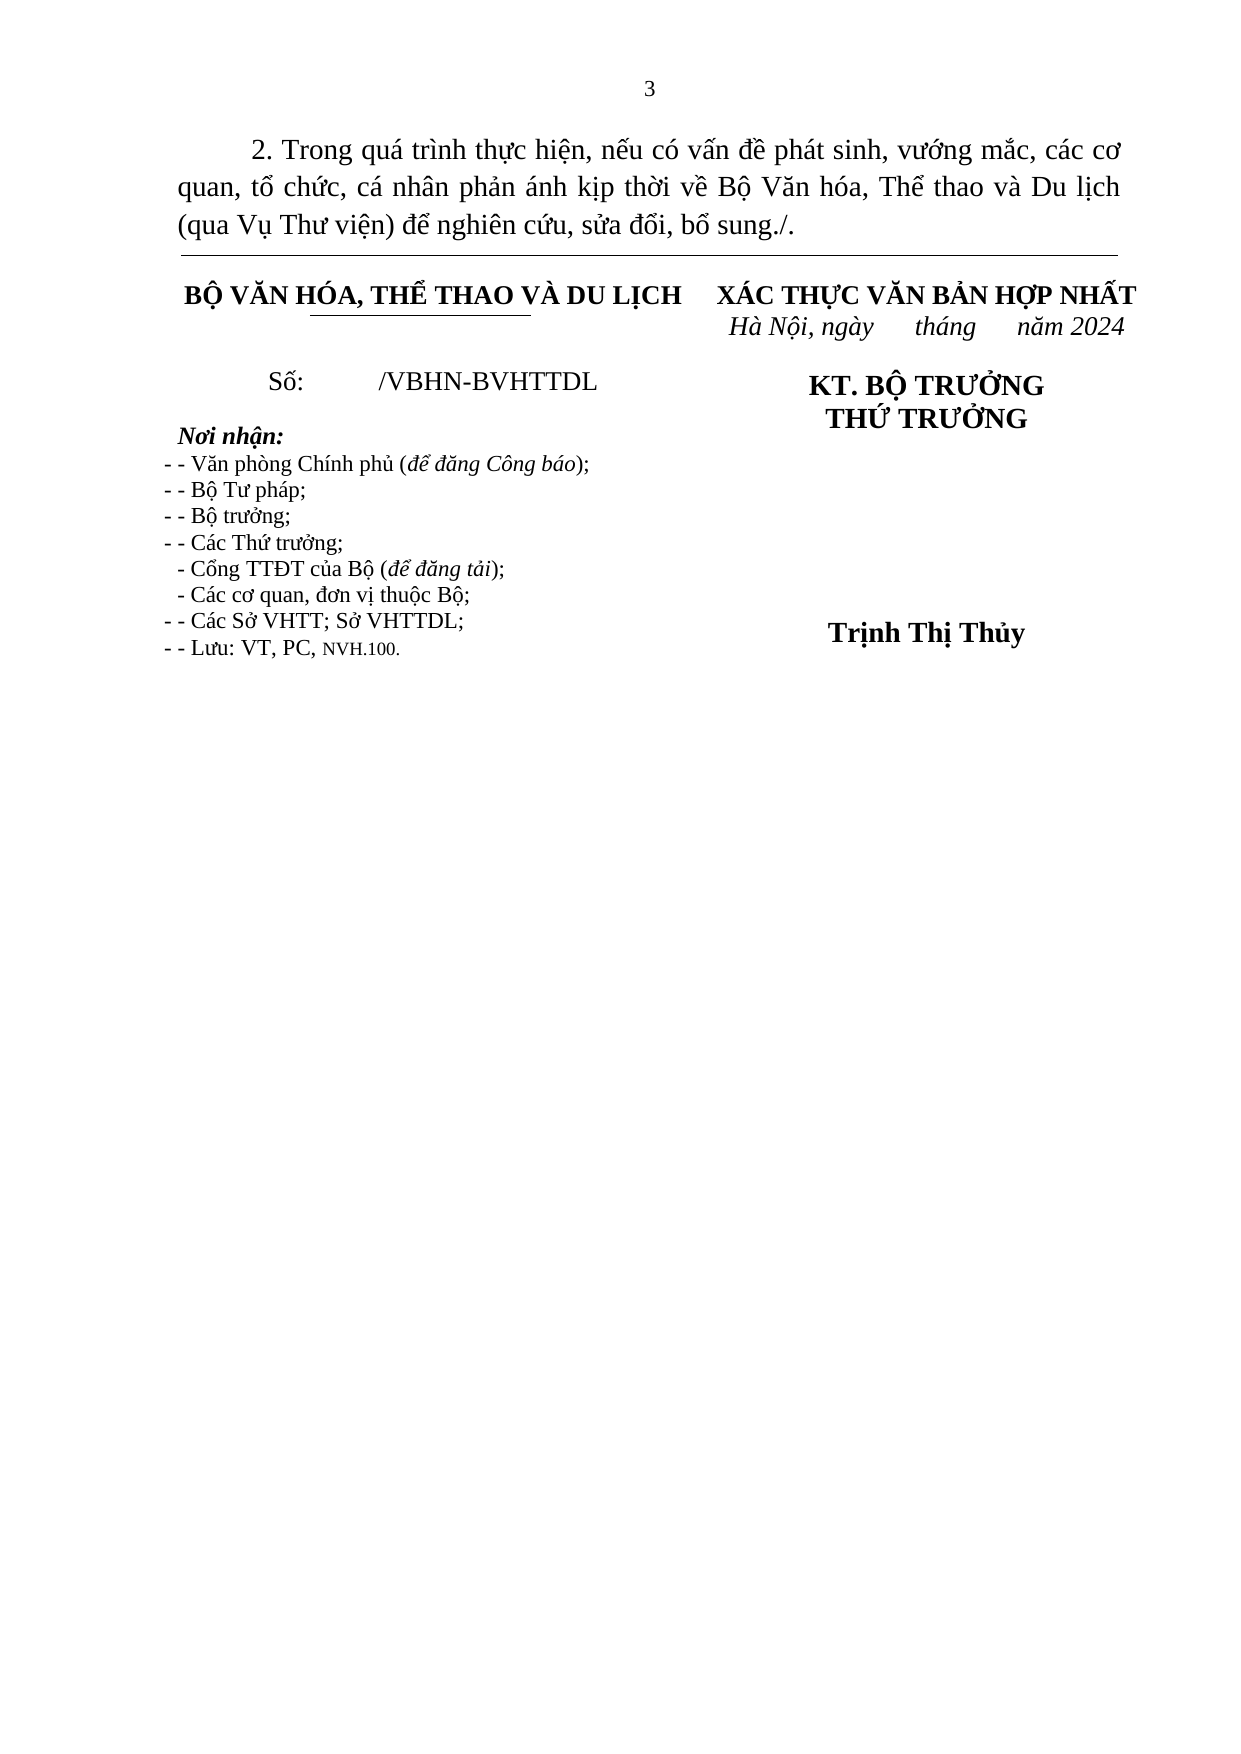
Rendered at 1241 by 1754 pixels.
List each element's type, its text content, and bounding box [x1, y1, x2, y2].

text 2. Trong quá trình thực hiện, nếu có vấn đề phát sinh, vướng mắc, các cơ quan, tổ chức, cá nhân phản ánh kịp thời về Bộ Văn hóa, Thể thao và Du lịch (qua Vụ Thư viện) để nghiên cứu, sửa đổi, bổ sung./. [177, 129, 1122, 242]
table_header BỘ VĂN HÓA, THỂ THAO VÀ DU LỊCH Số: /VBHN-BVHTTDL Nơi nhận: - Văn phòng Chính phủ (để đăng Công báo); - Bộ Tư pháp; - Bộ trưởng; - Các Thứ trưởng; - Cổng TTĐT của Bộ (để đăng tải); - Các cơ quan, đơn vị thuộc Bộ; - Các Sở VHTT; Sở VHTTDL; - Lưu: VT, PC, NVH.100. [177, 254, 689, 700]
table_header XÁC THỰC VĂN BẢN HỢP NHẤT Hà Nội, ngày tháng năm 2024 KT. BỘ TRƯỞNG THỨ TRƯỞNG Trịnh Thị Thủy [689, 254, 1164, 700]
